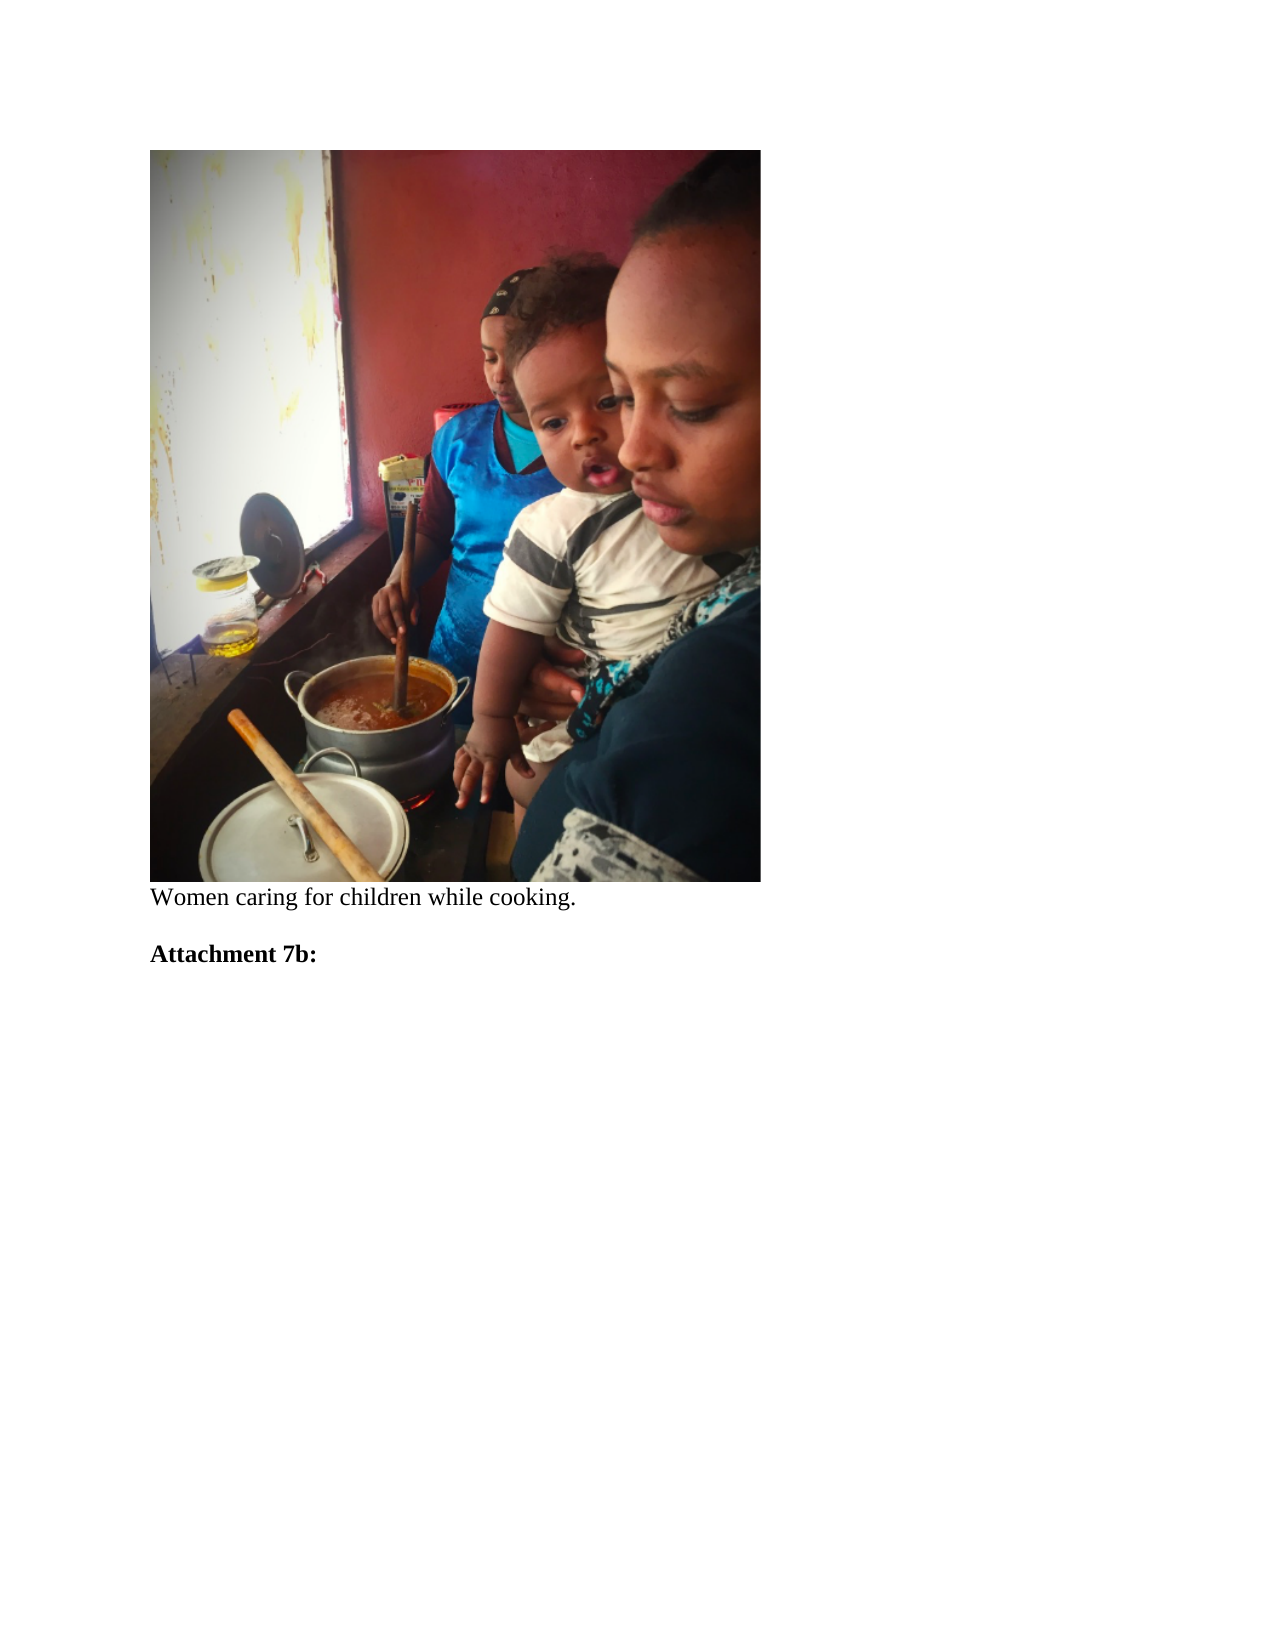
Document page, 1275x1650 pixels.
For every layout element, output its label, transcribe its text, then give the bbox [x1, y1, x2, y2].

text Attachment 7b: [150, 939, 1125, 968]
text Women caring for children while cooking. [150, 882, 1125, 910]
picture [150, 150, 761, 882]
